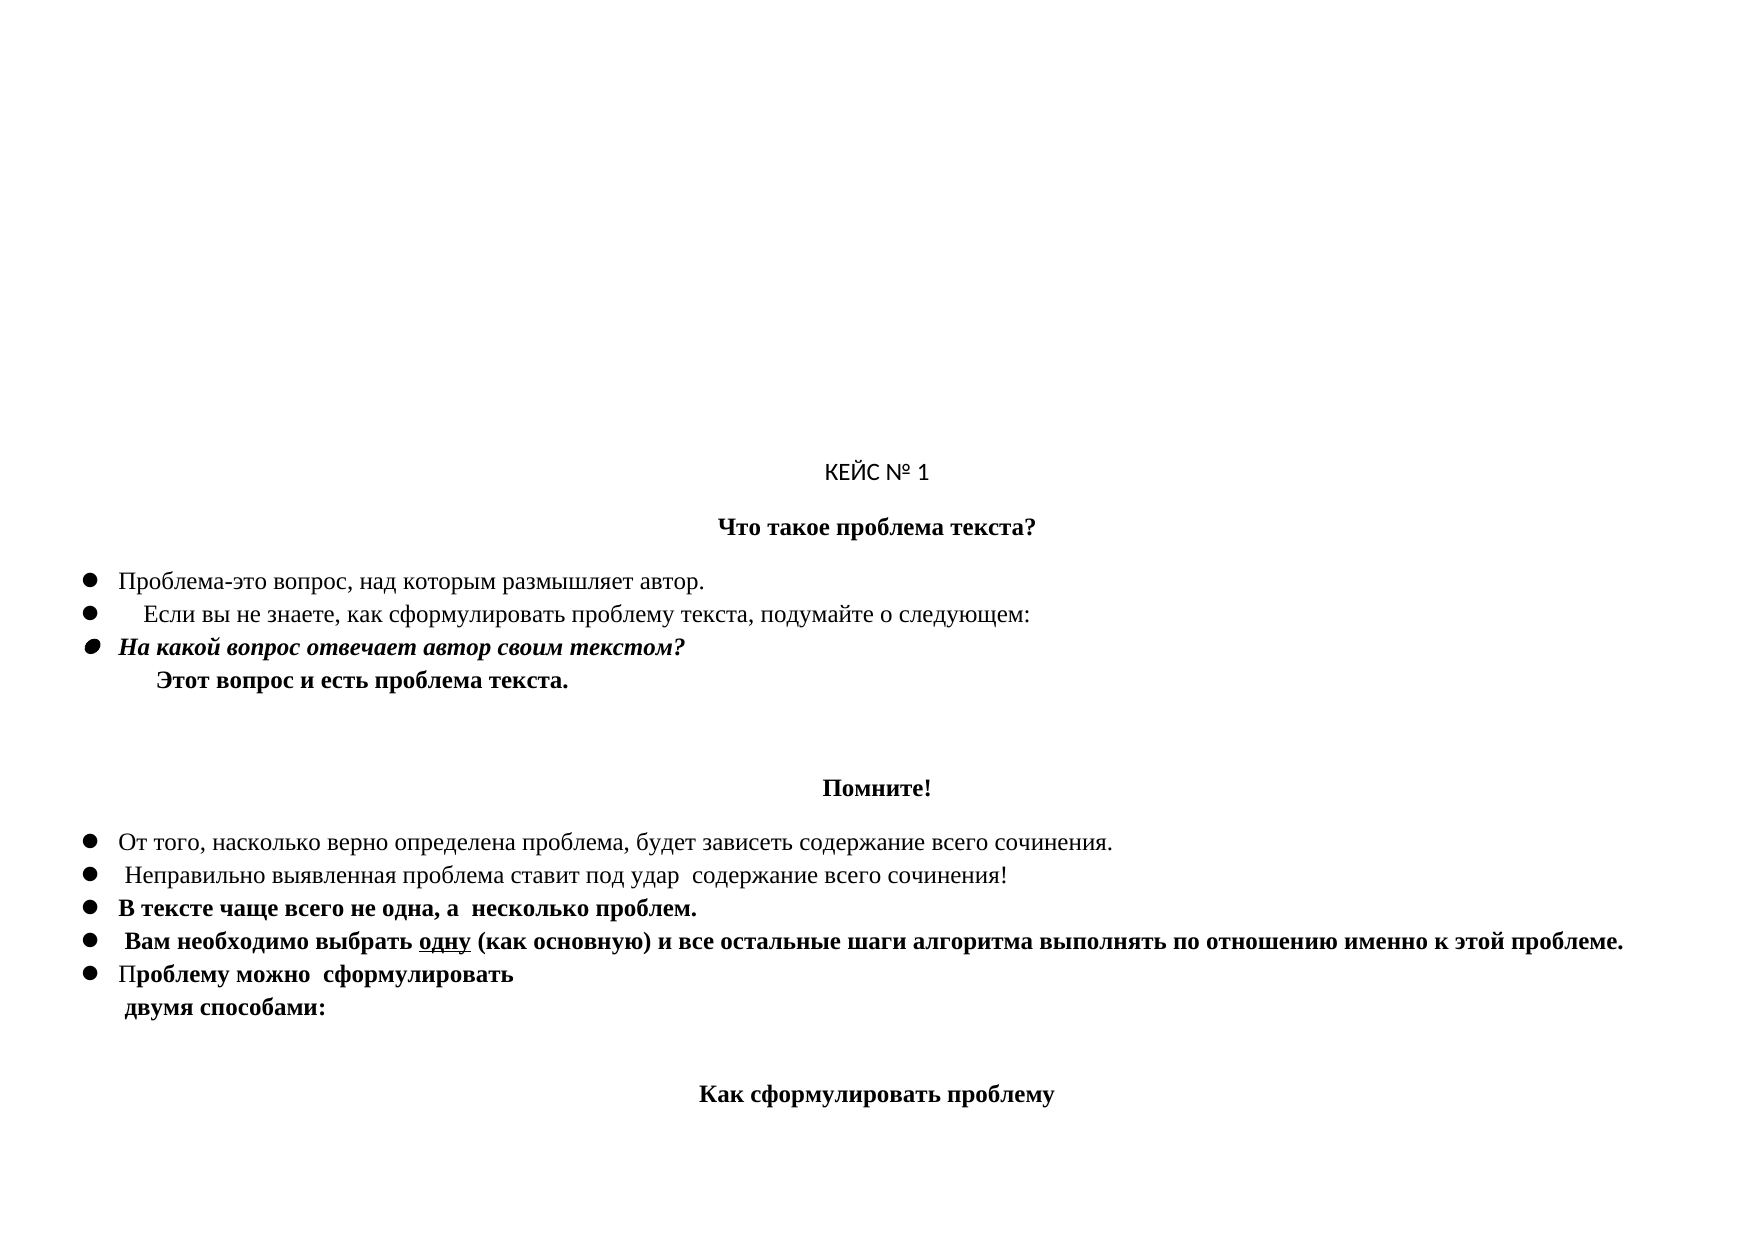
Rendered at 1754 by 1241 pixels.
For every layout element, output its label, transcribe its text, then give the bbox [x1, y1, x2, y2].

text Что такое проблема текста? [118, 512, 1636, 541]
list В тексте чаще всего не одна, а несколько проблем. [81, 893, 1636, 921]
list Проблема-это вопрос, над которым размышляет автор. [81, 566, 1636, 595]
list Неправильно выявленная проблема ставит под удар содержание всего сочинения! [81, 860, 1636, 888]
list Проблему можно сформулировать двумя способами: [81, 959, 1636, 1021]
text Этот вопрос и есть проблема текста. [118, 665, 1636, 694]
text Помните! [118, 773, 1636, 802]
list На какой вопрос отвечает автор своим текстом? [81, 632, 1636, 661]
list Вам необходимо выбрать одну (как основную) и все остальные шаги алгоритма выполнять по отношению именно к этой проблеме. [81, 926, 1636, 954]
list Если вы не знаете, как сформулировать проблему текста, подумайте о следующем: [81, 599, 1636, 628]
text КЕЙС № 1 [118, 456, 1636, 487]
list От того, насколько верно определена проблема, будет зависеть содержание всего сочинения. [81, 827, 1636, 855]
text Как сформулировать проблему [118, 1079, 1636, 1107]
